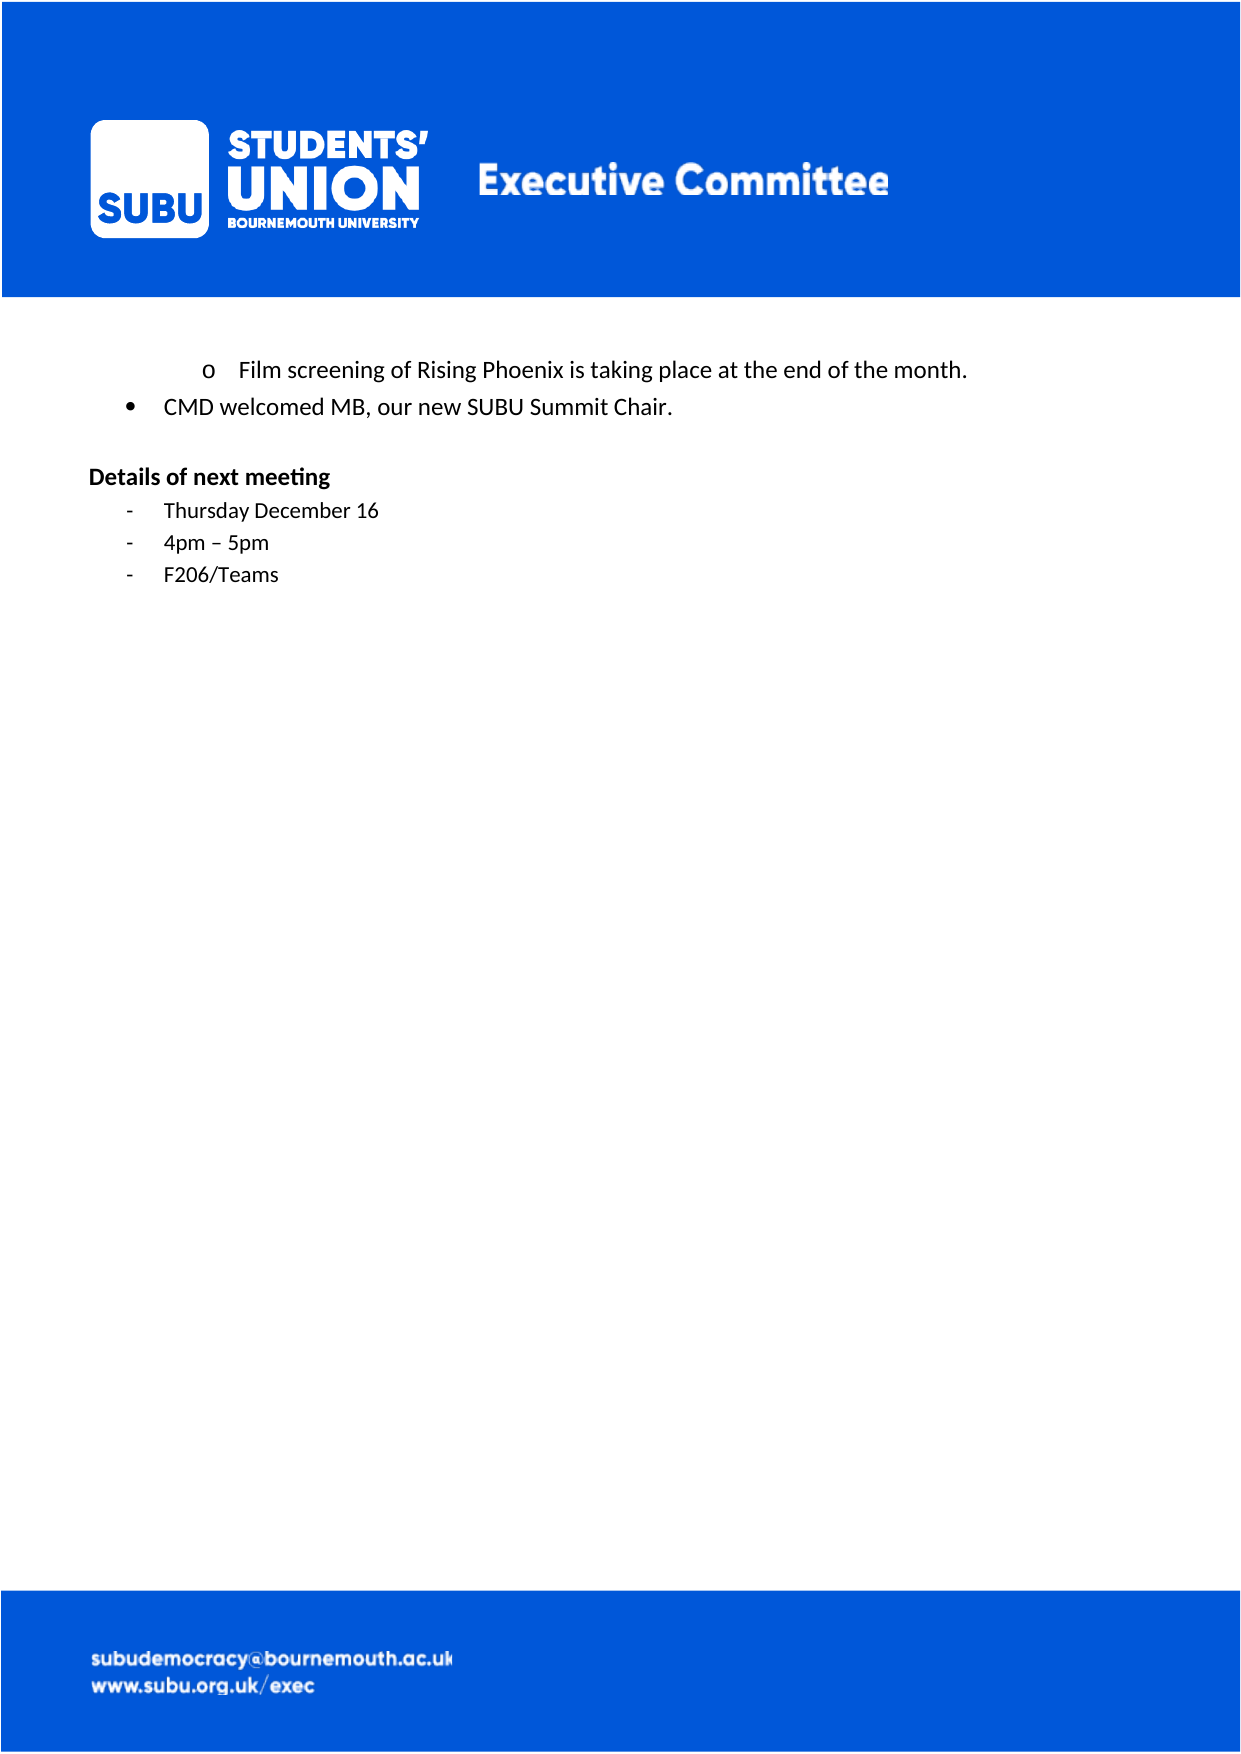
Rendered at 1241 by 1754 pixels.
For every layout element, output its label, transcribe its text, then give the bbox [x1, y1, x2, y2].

list 4pm – 5pm [126, 528, 1152, 556]
picture [228, 130, 428, 228]
list F206/Teams [126, 560, 1152, 588]
list Film screening of Rising Phoenix is taking place at the end of the month. [201, 354, 1152, 386]
list Thursday December 16 [126, 496, 1152, 524]
list CMD welcomed MB, our new SUBU Summit Chair. [126, 391, 1152, 421]
text Details of next meeting [89, 461, 1152, 491]
